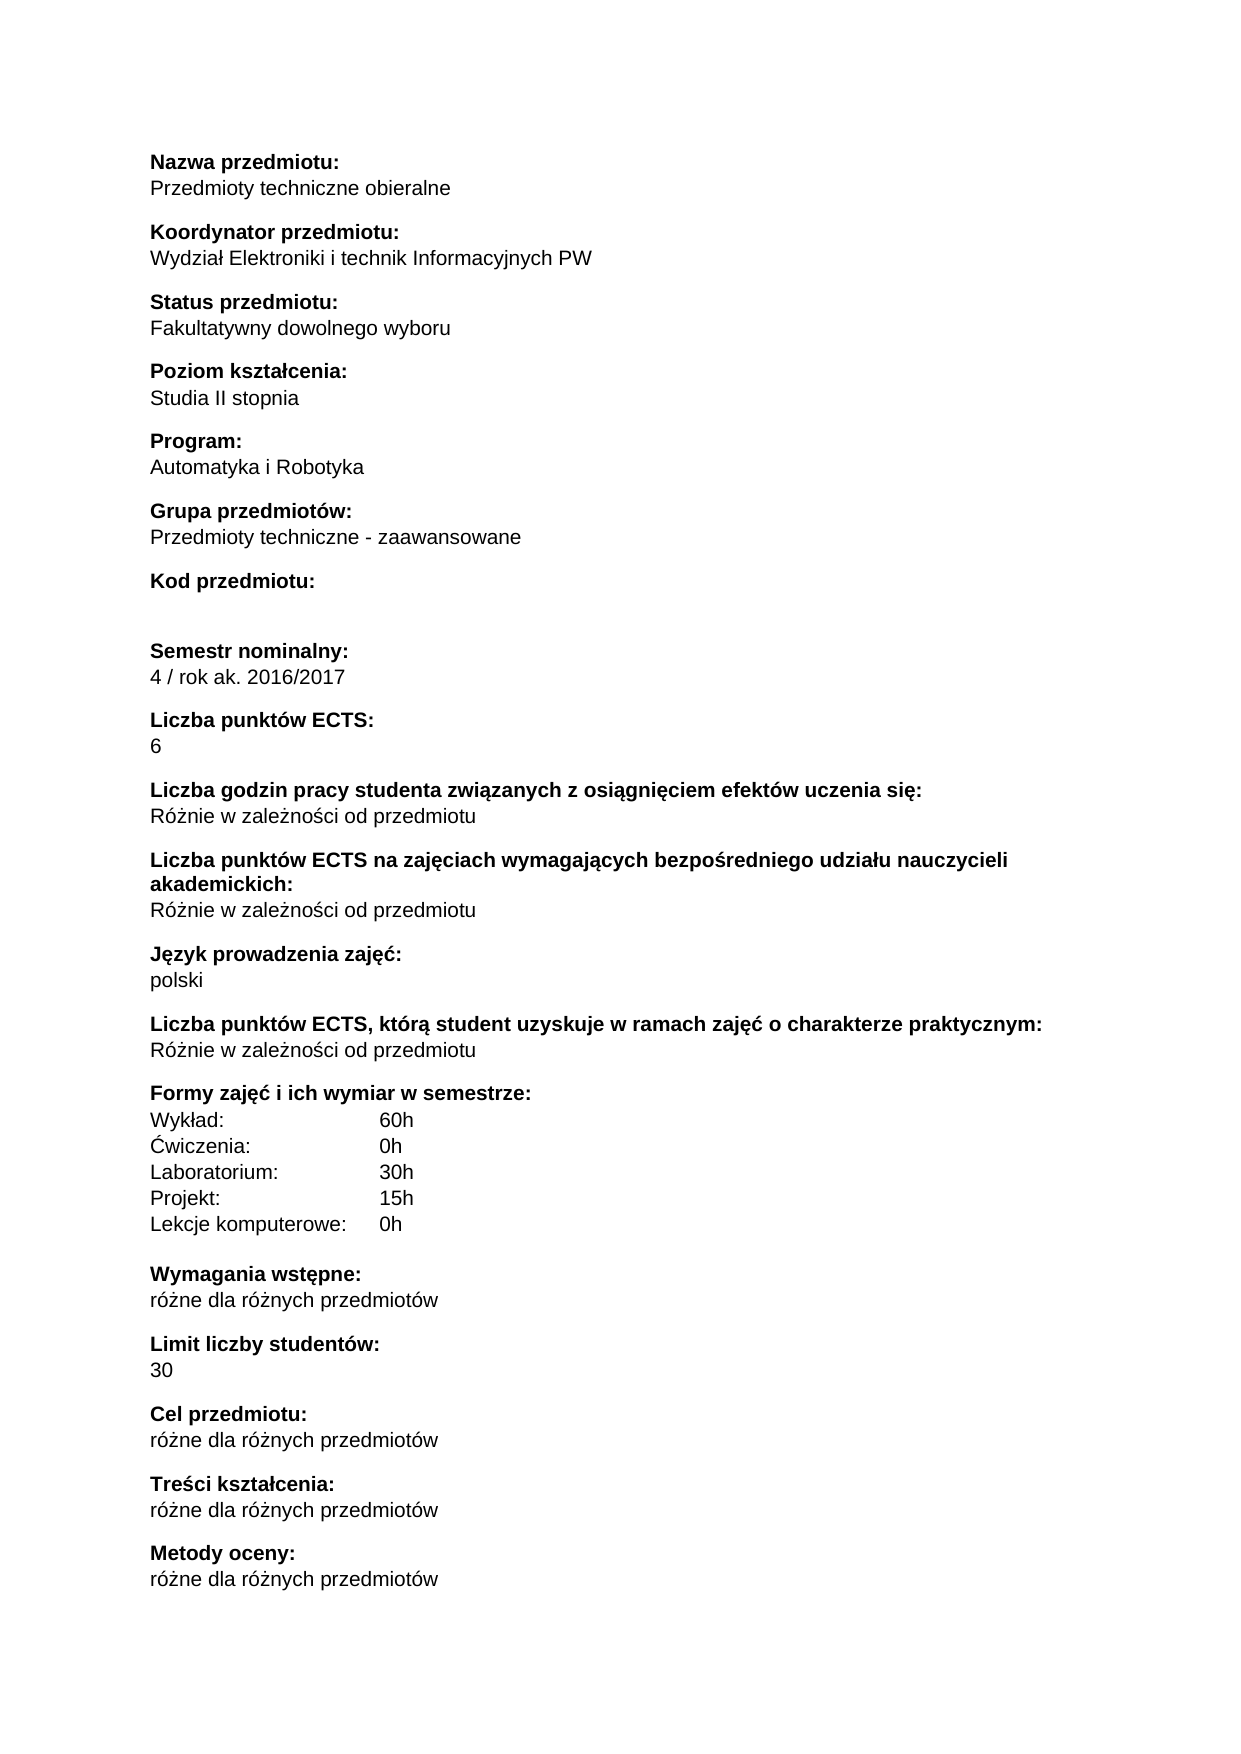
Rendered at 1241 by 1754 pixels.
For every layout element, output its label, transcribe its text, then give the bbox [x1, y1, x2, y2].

text 4 / rok ak. 2016/2017 [150, 664, 1090, 688]
table_cell 15h [369, 1184, 597, 1210]
text 6 [150, 734, 1090, 758]
table_cell Laboratorium: [140, 1160, 367, 1184]
text Język prowadzenia zajęć: [150, 942, 1090, 966]
text Studia II stopnia [150, 385, 1090, 409]
table_cell 0h [369, 1132, 597, 1158]
text Różnie w zależności od przedmiotu [150, 1037, 1090, 1061]
text Wydział Elektroniki i technik Informacyjnych PW [150, 246, 1090, 270]
table_cell 30h [369, 1158, 597, 1184]
table_cell 0h [369, 1210, 597, 1236]
text Program: [150, 429, 1090, 453]
table_header Wykład: [140, 1108, 367, 1132]
text różne dla różnych przedmiotów [150, 1497, 1090, 1521]
text Różnie w zależności od przedmiotu [150, 898, 1090, 922]
table_header 60h [369, 1108, 597, 1132]
table_cell Projekt: [140, 1186, 367, 1210]
text polski [150, 968, 1090, 992]
text Limit liczby studentów: [150, 1332, 1090, 1356]
text różne dla różnych przedmiotów [150, 1428, 1090, 1452]
text Liczba godzin pracy studenta związanych z osiągnięciem efektów uczenia się: [150, 778, 1090, 802]
text różne dla różnych przedmiotów [150, 1288, 1090, 1312]
table_cell Ćwiczenia: [140, 1134, 367, 1158]
text Metody oceny: [150, 1541, 1090, 1565]
text Koordynator przedmiotu: [150, 220, 1090, 244]
text Liczba punktów ECTS, którą student uzyskuje w ramach zajęć o charakterze praktycznym: [150, 1011, 1090, 1035]
text Grupa przedmiotów: [150, 499, 1090, 523]
text Automatyka i Robotyka [150, 455, 1090, 479]
text Wymagania wstępne: [150, 1262, 1090, 1286]
text Różnie w zależności od przedmiotu [150, 804, 1090, 828]
text 30 [150, 1358, 1090, 1382]
text Status przedmiotu: [150, 289, 1090, 313]
text Przedmioty techniczne - zaawansowane [150, 525, 1090, 549]
text Treści kształcenia: [150, 1471, 1090, 1495]
text Cel przedmiotu: [150, 1402, 1090, 1426]
text Semestr nominalny: [150, 638, 1090, 662]
text Przedmioty techniczne obieralne [150, 176, 1090, 200]
text Kod przedmiotu: [150, 569, 1090, 593]
text Formy zajęć i ich wymiar w semestrze: [150, 1081, 1090, 1105]
text różne dla różnych przedmiotów [150, 1567, 1090, 1591]
text Poziom kształcenia: [150, 359, 1090, 383]
text Liczba punktów ECTS na zajęciach wymagających bezpośredniego udziału nauczycieli akademickich: [150, 848, 1090, 896]
text Fakultatywny dowolnego wyboru [150, 316, 1090, 339]
text Nazwa przedmiotu: [150, 150, 1090, 174]
table_cell Lekcje komputerowe: [140, 1212, 367, 1236]
text Liczba punktów ECTS: [150, 708, 1090, 732]
